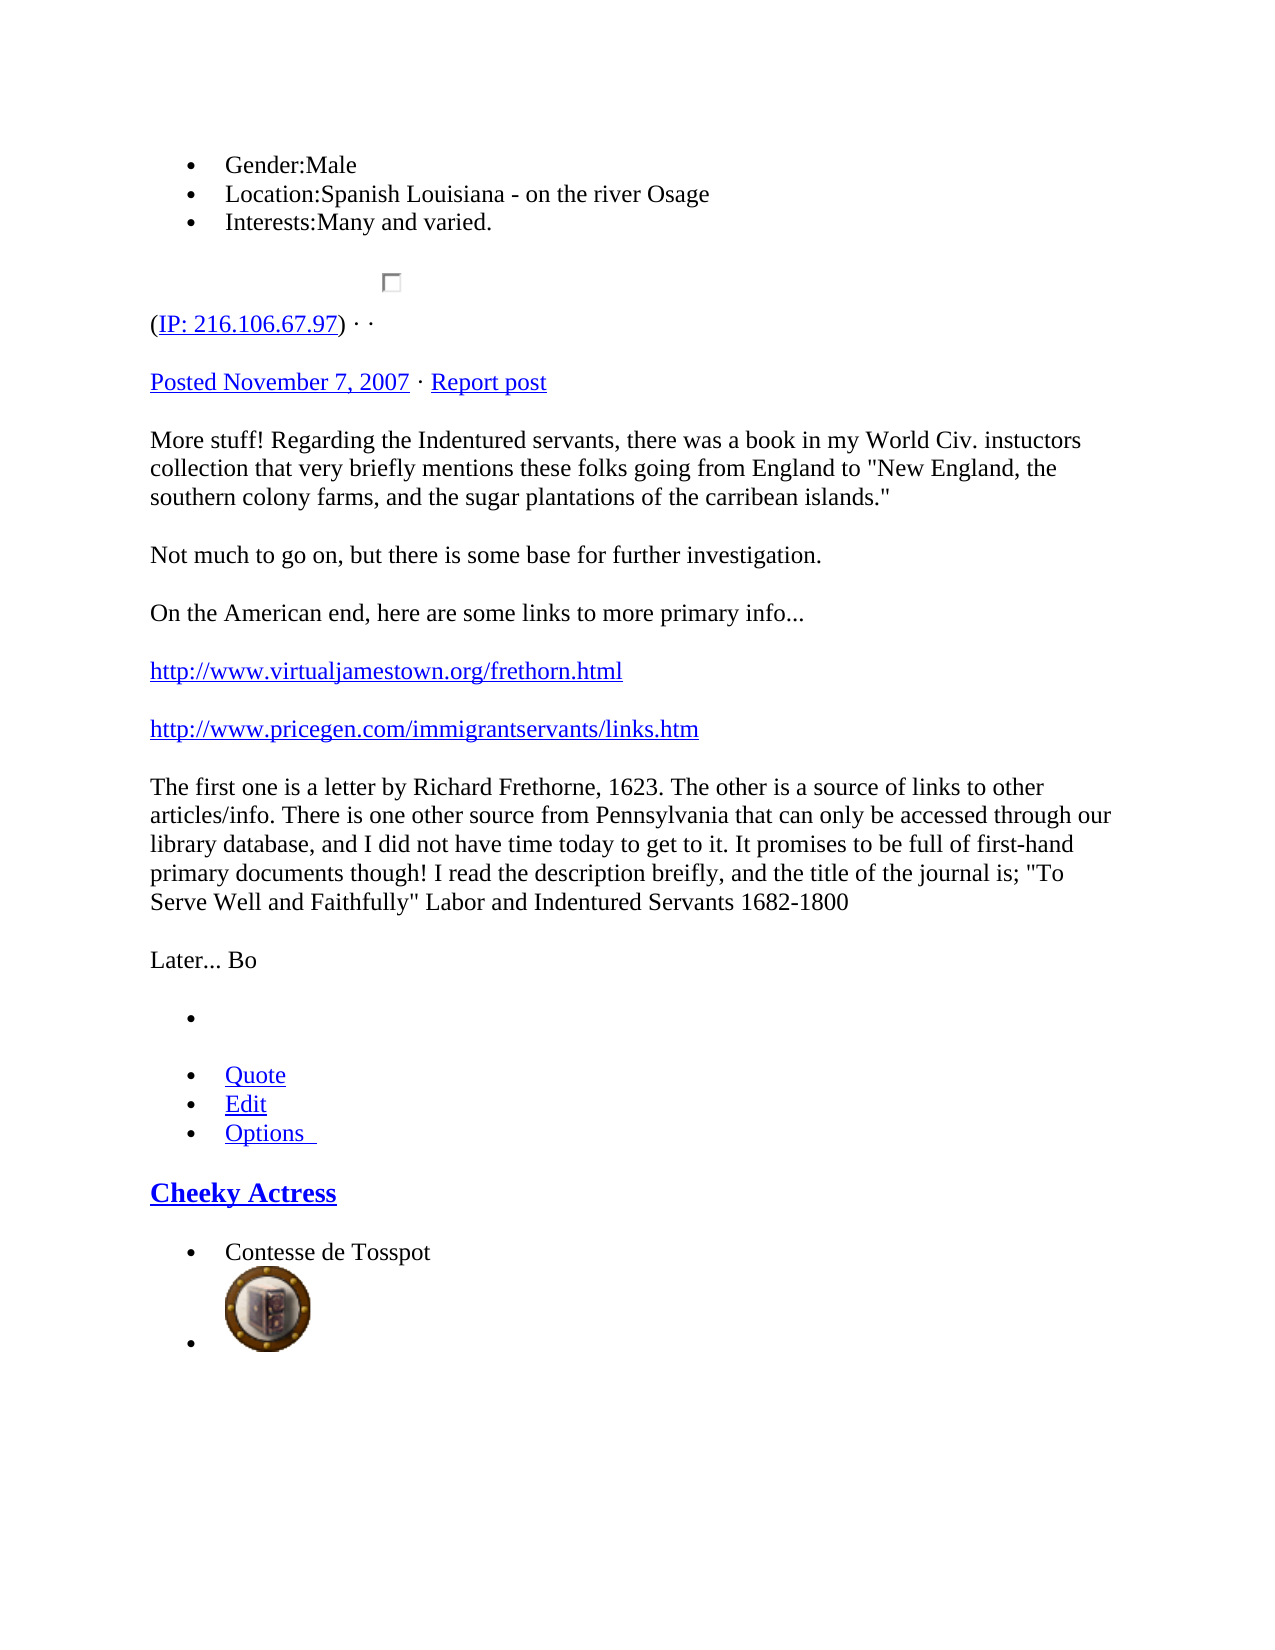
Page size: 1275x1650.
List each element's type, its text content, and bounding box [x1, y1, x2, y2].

text On the American end, here are some links to more primary info... [150, 598, 1125, 627]
text (IP: 216.106.67.97) · · [150, 265, 1125, 338]
list Edit [187, 1089, 1125, 1118]
text More stuff! Regarding the Indentured servants, there was a book in my World Civ. instuctors collection that very briefly mentions these folks going from England to "New England, the southern colony farms, and the sugar plantations of the carribean islands." [150, 425, 1125, 511]
text Posted November 7, 2007 · Report post [150, 367, 1125, 396]
text Cheeky Actress [150, 1176, 1125, 1208]
text http://www.pricegen.com/immigrantservants/links.htm [150, 714, 1125, 743]
text Later... Bo [150, 945, 1125, 973]
text Not much to go on, but there is some base for further investigation. [150, 540, 1125, 569]
list Gender:Male [187, 150, 1125, 179]
text The first one is a letter by Richard Frethorne, 1623. The other is a source of links to other articles/info. There is one other source from Pennsylvania that can only be accessed through our library database, and I did not have time today to get to it. It promises to be full of first-hand primary documents though! I read the description breifly, and the title of the journal is; "To Serve Well and Faithfully" Labor and Indentured Servants 1682-1800 [150, 772, 1125, 916]
list Quote [187, 1061, 1125, 1089]
text http://www.virtualjamestown.org/frethorn.html [150, 656, 1125, 685]
list Contesse de Tosspot [187, 1237, 1125, 1266]
list Location:Spanish Louisiana - on the river Osage [187, 179, 1125, 207]
list Interests:Many and varied. [187, 207, 1125, 236]
list Options [187, 1118, 1125, 1147]
picture [225, 1266, 311, 1352]
